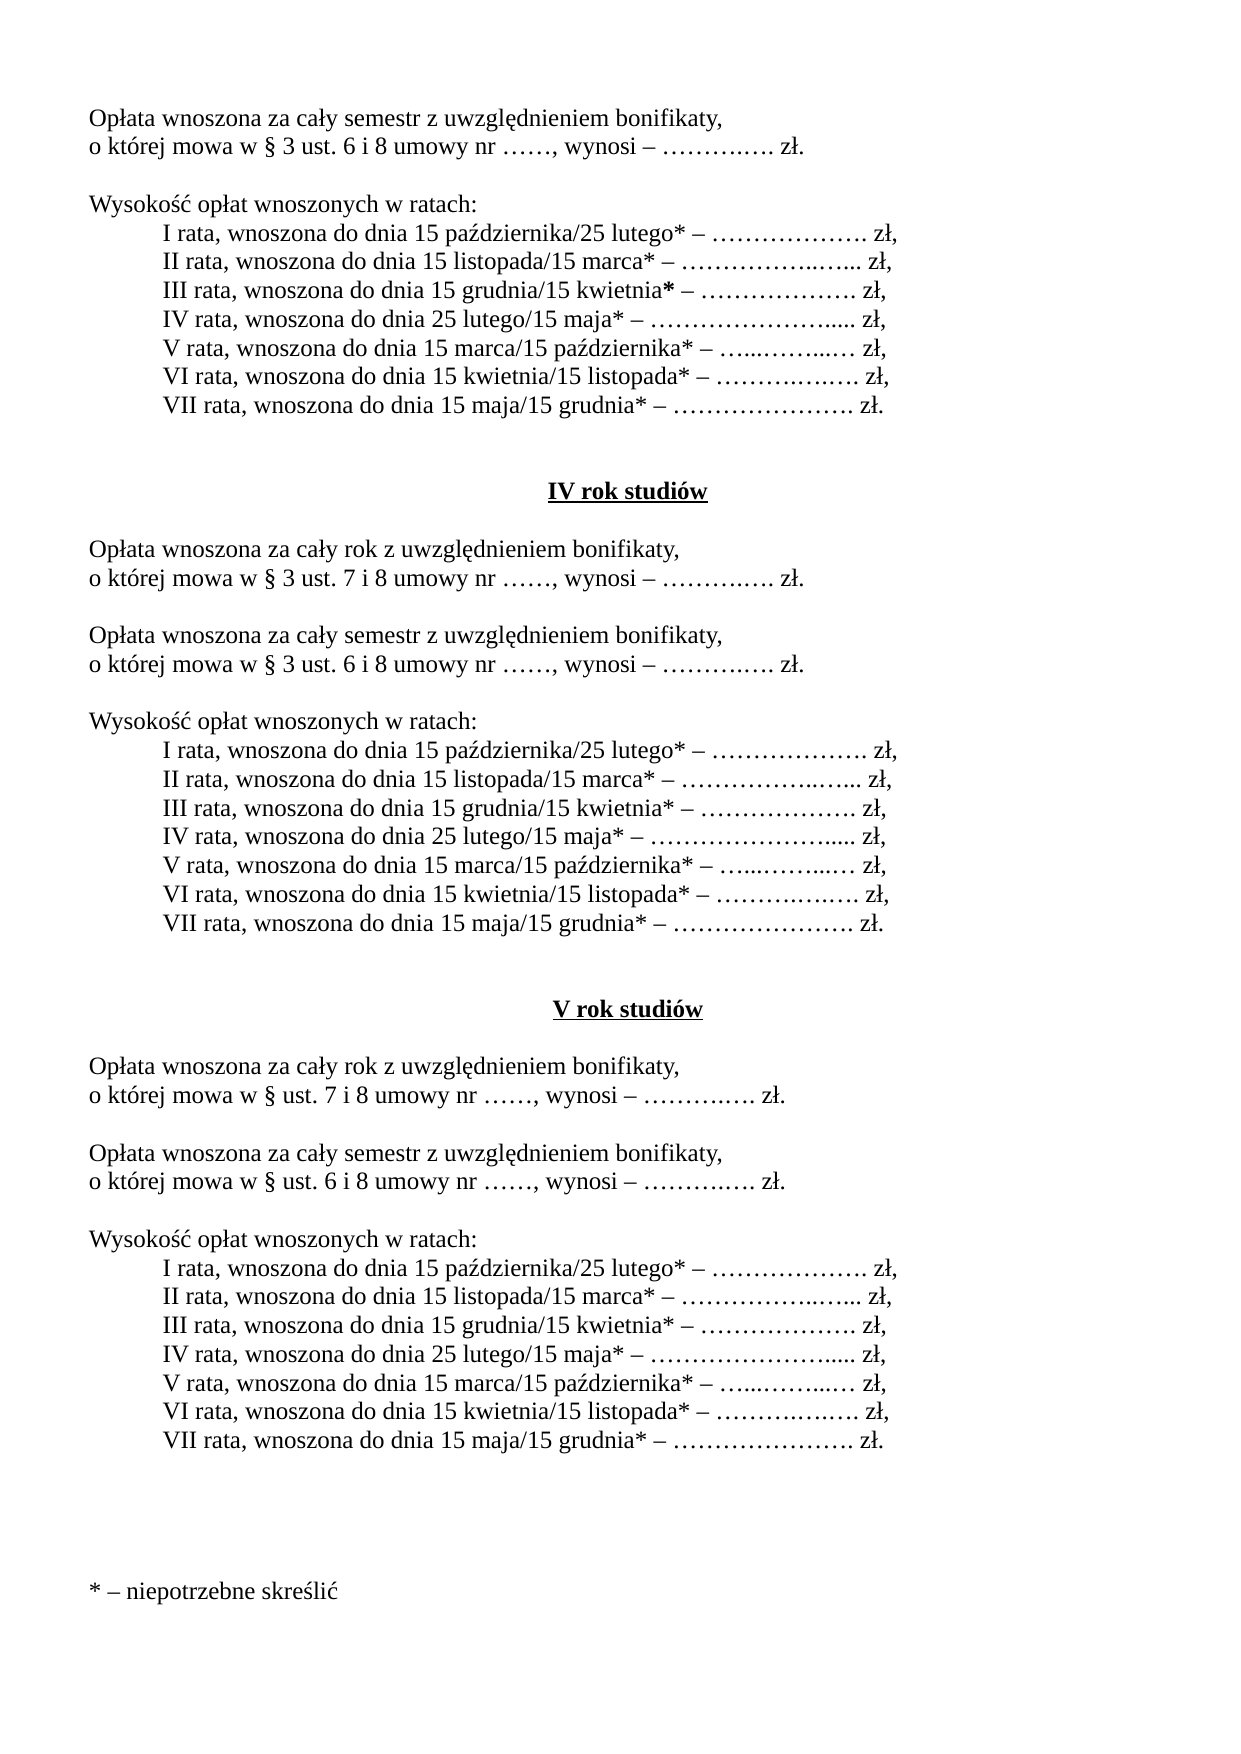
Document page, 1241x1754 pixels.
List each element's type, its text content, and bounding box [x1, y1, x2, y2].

text VI rata, wnoszona do dnia 15 kwietnia/15 listopada* – ……….….…. zł, [162, 1396, 1167, 1425]
text Opłata wnoszona za cały semestr z uwzględnieniem bonifikaty, [89, 103, 1167, 131]
text * – niepotrzebne skreślić [89, 1576, 1167, 1604]
text II rata, wnoszona do dnia 15 listopada/15 marca* – ……………..…... zł, [162, 764, 1167, 793]
text Wysokość opłat wnoszonych w ratach: [89, 1224, 1167, 1253]
text IV rata, wnoszona do dnia 25 lutego/15 maja* – …………………..... zł, [162, 821, 1167, 850]
text VII rata, wnoszona do dnia 15 maja/15 grudnia* – …………………. zł. [162, 390, 1167, 419]
text o której mowa w § 3 ust. 7 i 8 umowy nr ……, wynosi – ……….…. zł. [89, 563, 1167, 591]
text III rata, wnoszona do dnia 15 grudnia/15 kwietnia* – ………………. zł, [162, 1310, 1167, 1339]
text V rok studiów [89, 994, 1167, 1023]
text Opłata wnoszona za cały rok z uwzględnieniem bonifikaty, [89, 534, 1167, 563]
text I rata, wnoszona do dnia 15 października/25 lutego* – ………………. zł, [162, 1253, 1167, 1281]
text VII rata, wnoszona do dnia 15 maja/15 grudnia* – …………………. zł. [162, 908, 1167, 936]
text o której mowa w § ust. 6 i 8 umowy nr ……, wynosi – ……….…. zł. [89, 1166, 1167, 1195]
text Opłata wnoszona za cały semestr z uwzględnieniem bonifikaty, [89, 620, 1167, 649]
text IV rata, wnoszona do dnia 25 lutego/15 maja* – …………………..... zł, [162, 1339, 1167, 1368]
text Wysokość opłat wnoszonych w ratach: [89, 706, 1167, 735]
text V rata, wnoszona do dnia 15 marca/15 października* – …...……...… zł, [162, 850, 1167, 879]
text o której mowa w § 3 ust. 6 i 8 umowy nr ……, wynosi – ……….…. zł. [89, 131, 1167, 160]
text VI rata, wnoszona do dnia 15 kwietnia/15 listopada* – ……….….…. zł, [162, 361, 1167, 390]
text VII rata, wnoszona do dnia 15 maja/15 grudnia* – …………………. zł. [162, 1425, 1167, 1454]
text V rata, wnoszona do dnia 15 marca/15 października* – …...……...… zł, [162, 1368, 1167, 1396]
text II rata, wnoszona do dnia 15 listopada/15 marca* – ……………..…... zł, [162, 246, 1167, 275]
text II rata, wnoszona do dnia 15 listopada/15 marca* – ……………..…... zł, [162, 1281, 1167, 1310]
text o której mowa w § ust. 7 i 8 umowy nr ……, wynosi – ……….…. zł. [89, 1080, 1167, 1109]
text I rata, wnoszona do dnia 15 października/25 lutego* – ………………. zł, [162, 735, 1167, 764]
text V rata, wnoszona do dnia 15 marca/15 października* – …...……...… zł, [162, 333, 1167, 361]
text Opłata wnoszona za cały semestr z uwzględnieniem bonifikaty, [89, 1138, 1167, 1166]
text I rata, wnoszona do dnia 15 października/25 lutego* – ………………. zł, [162, 218, 1167, 246]
text Opłata wnoszona za cały rok z uwzględnieniem bonifikaty, [89, 1051, 1167, 1080]
text IV rok studiów [89, 476, 1167, 505]
text o której mowa w § 3 ust. 6 i 8 umowy nr ……, wynosi – ……….…. zł. [89, 649, 1167, 678]
text VI rata, wnoszona do dnia 15 kwietnia/15 listopada* – ……….….…. zł, [162, 879, 1167, 908]
text III rata, wnoszona do dnia 15 grudnia/15 kwietnia* – ………………. zł, [162, 793, 1167, 821]
text Wysokość opłat wnoszonych w ratach: [89, 189, 1167, 218]
text III rata, wnoszona do dnia 15 grudnia/15 kwietnia* – ………………. zł, [162, 275, 1167, 304]
text IV rata, wnoszona do dnia 25 lutego/15 maja* – …………………..... zł, [162, 304, 1167, 333]
